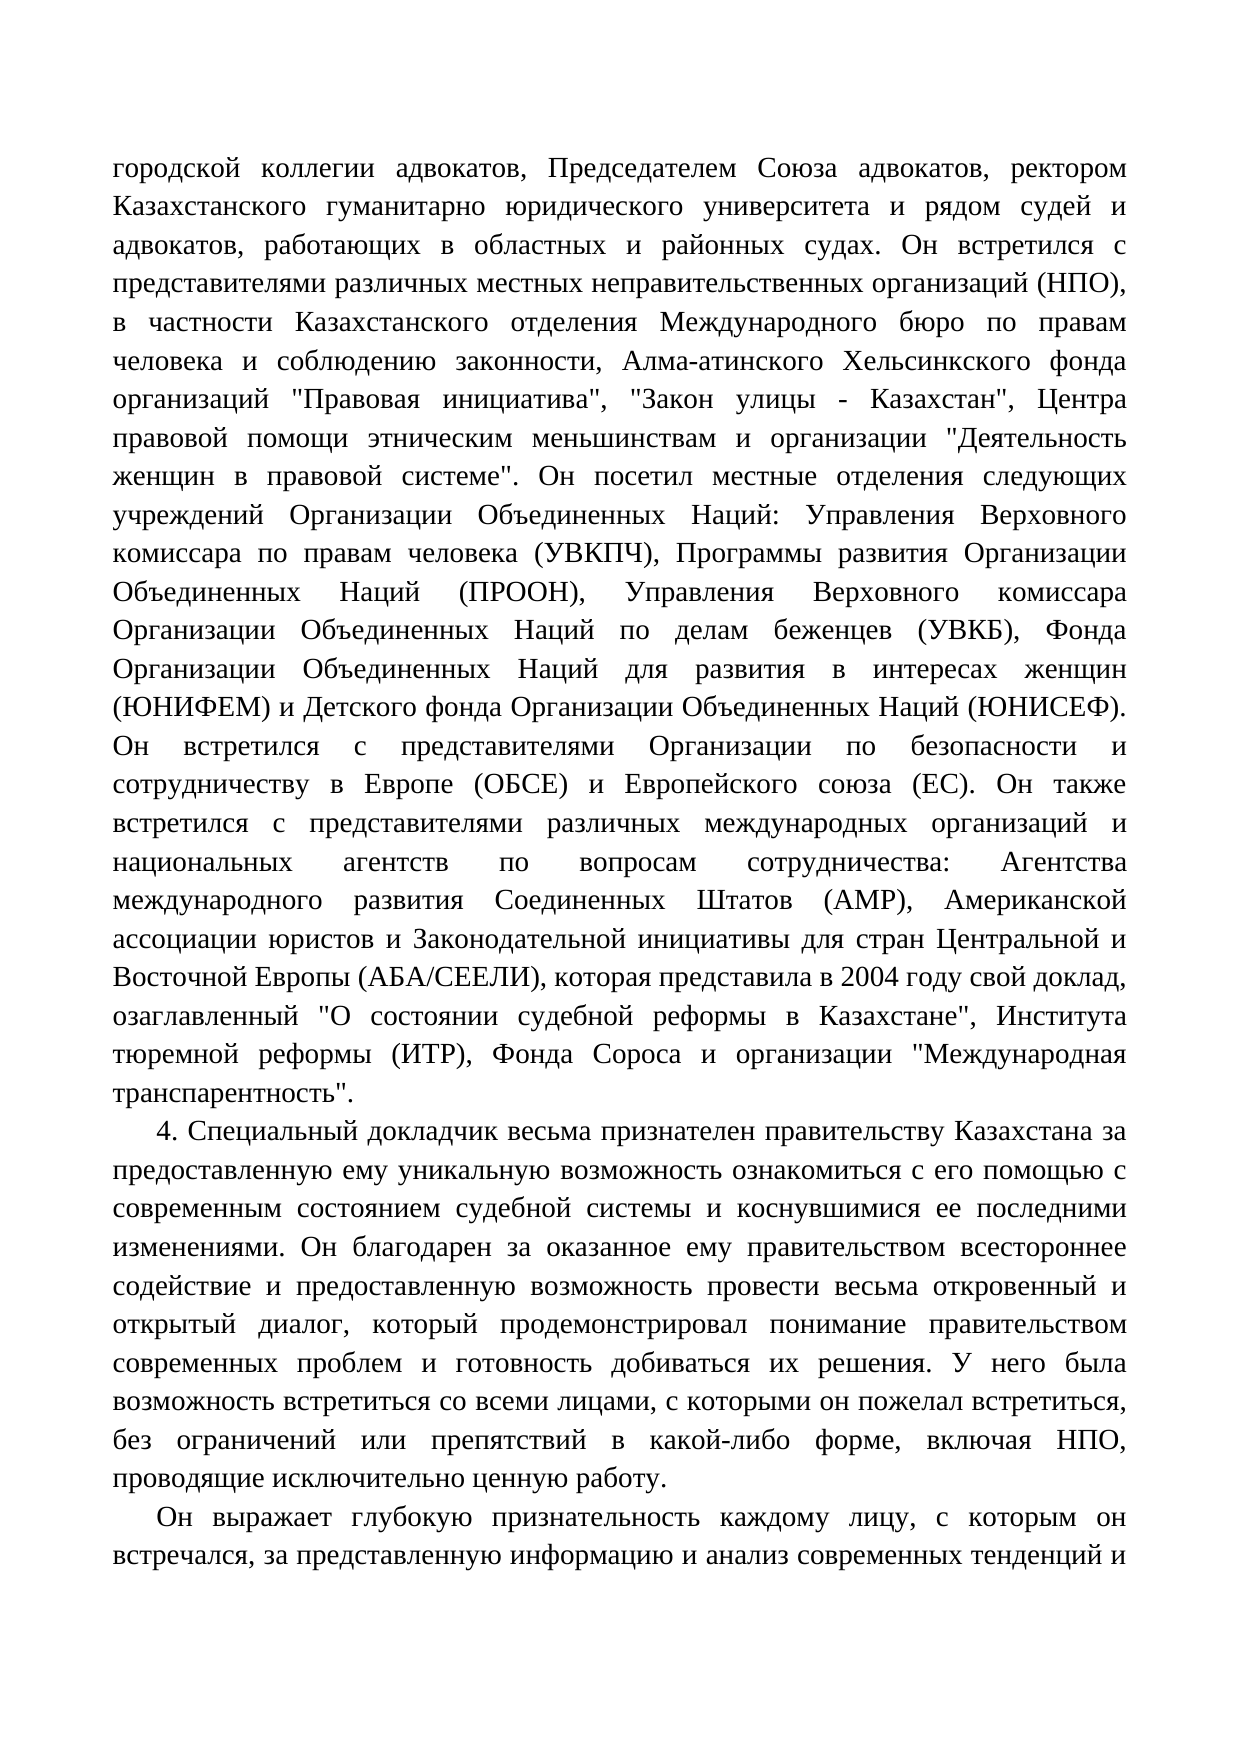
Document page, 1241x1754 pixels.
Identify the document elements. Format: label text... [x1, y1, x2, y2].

text 4. Специальный докладчик весьма признателен правительству Казахстана за предоставленную ему уникальную возможность ознакомиться с его помощью с современным состоянием судебной системы и коснувшимися ее последними изменениями. Он благодарен за оказанное ему правительством всестороннее содействие и предоставленную возможность провести весьма откровенный и открытый диалог, который продемонстрировал понимание правительством современных проблем и готовность добиваться их решения. У него была возможность встретиться со всеми лицами, с которыми он пожелал встретиться, без ограничений или препятствий в какой-либо форме, включая НПО, проводящие исключительно ценную работу. [112, 1113, 1128, 1494]
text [112, 150, 1128, 1108]
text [112, 1499, 1128, 1571]
